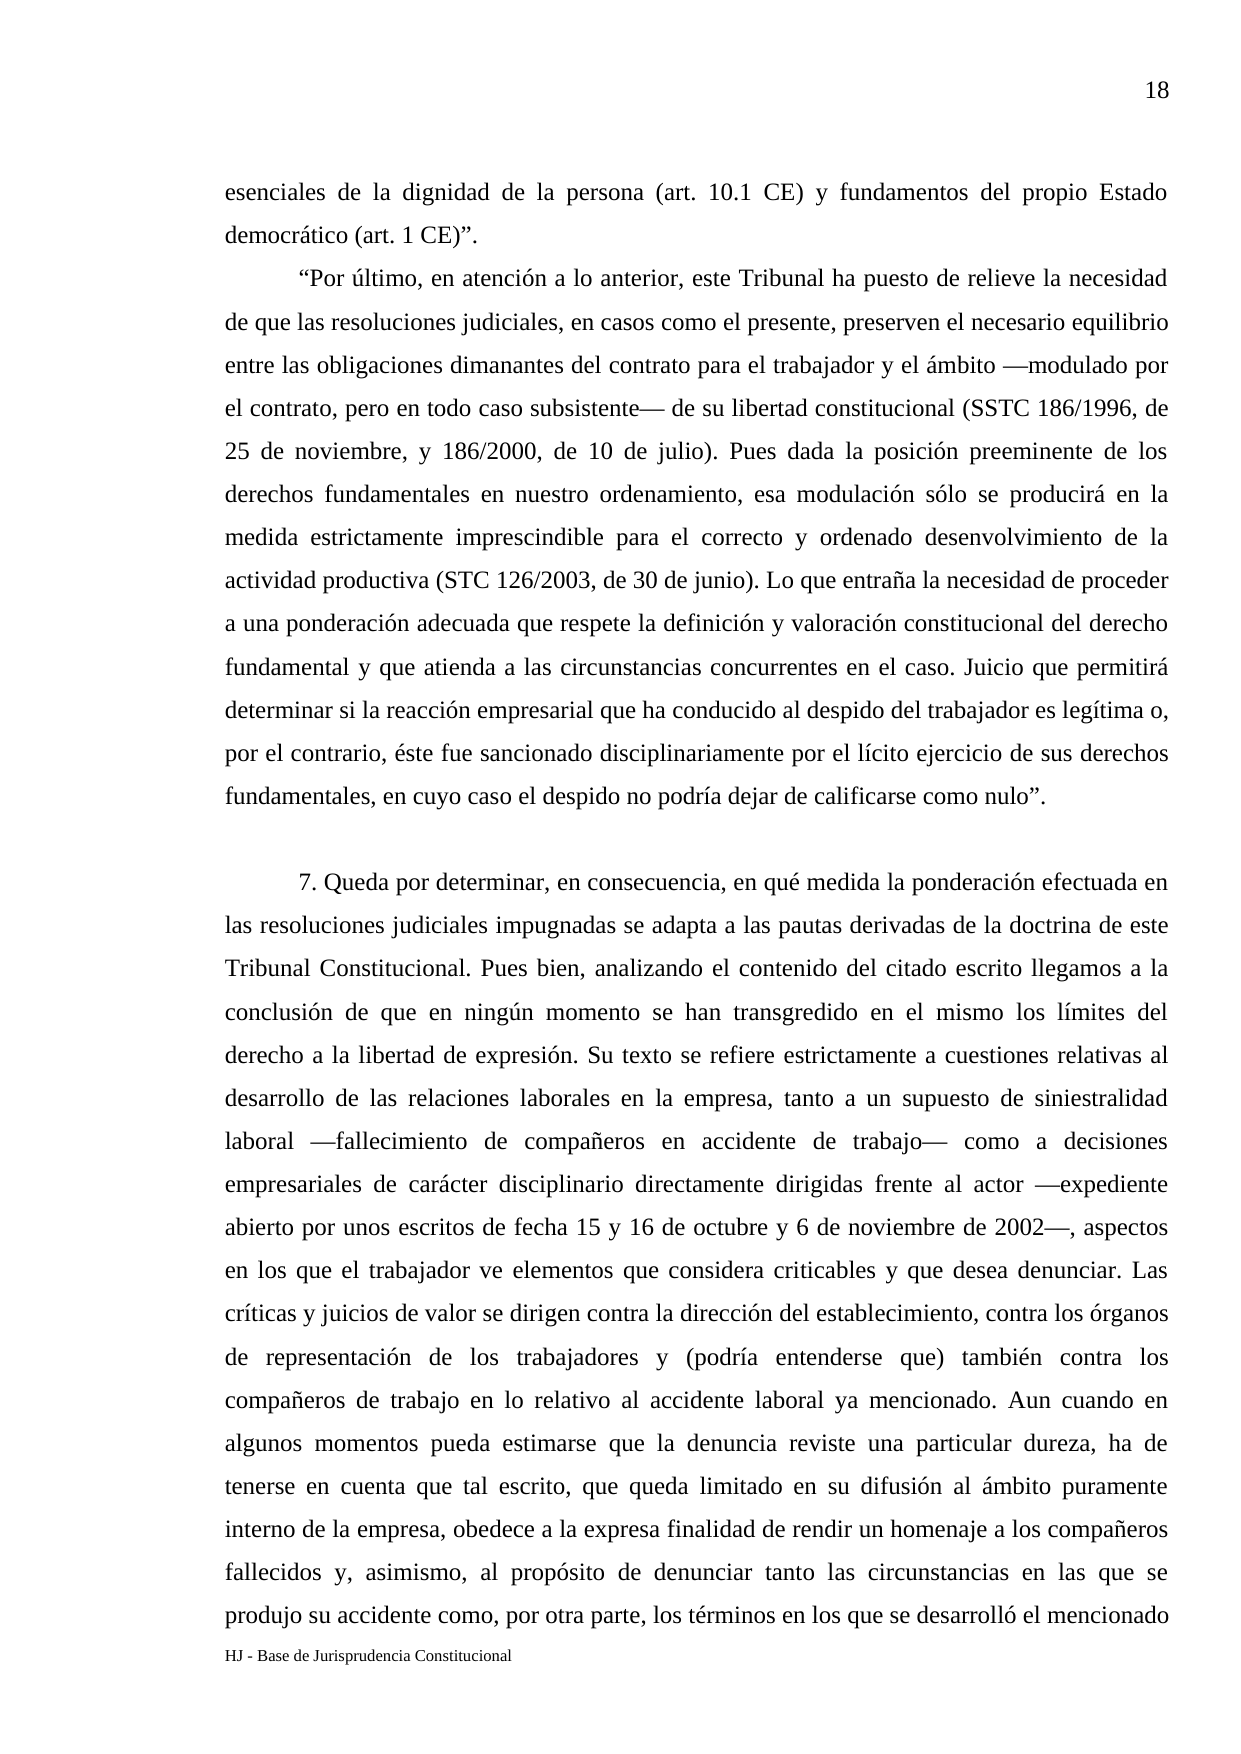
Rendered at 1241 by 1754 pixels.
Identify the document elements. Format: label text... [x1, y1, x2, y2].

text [224, 177, 1169, 249]
text “Por último, en atención a lo anterior, este Tribunal ha puesto de relieve la necesidad de que las resoluciones judiciales, en casos como el presente, preserven el necesario equilibrio entre las obligaciones dimanantes del contrato para el trabajador y el ámbito —modulado por el contrato, pero en todo caso subsistente— de su libertad constitucional (SSTC 186/1996, de 25 de noviembre, y 186/2000, de 10 de julio). Pues dada la posición preeminente de los derechos fundamentales en nuestro ordenamiento, esa modulación sólo se producirá en la medida estrictamente imprescindible para el correcto y ordenado desenvolvimiento de la actividad productiva (STC 126/2003, de 30 de junio). Lo que entraña la necesidad de proceder a una ponderación adecuada que respete la definición y valoración constitucional del derecho fundamental y que atienda a las circunstancias concurrentes en el caso. Juicio que permitirá determinar si la reacción empresarial que ha conducido al despido del trabajador es legítima o, por el contrario, éste fue sancionado disciplinariamente por el lícito ejercicio de sus derechos fundamentales, en cuyo caso el despido no podría dejar de calificarse como nulo”. [224, 263, 1169, 810]
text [224, 867, 1169, 1629]
